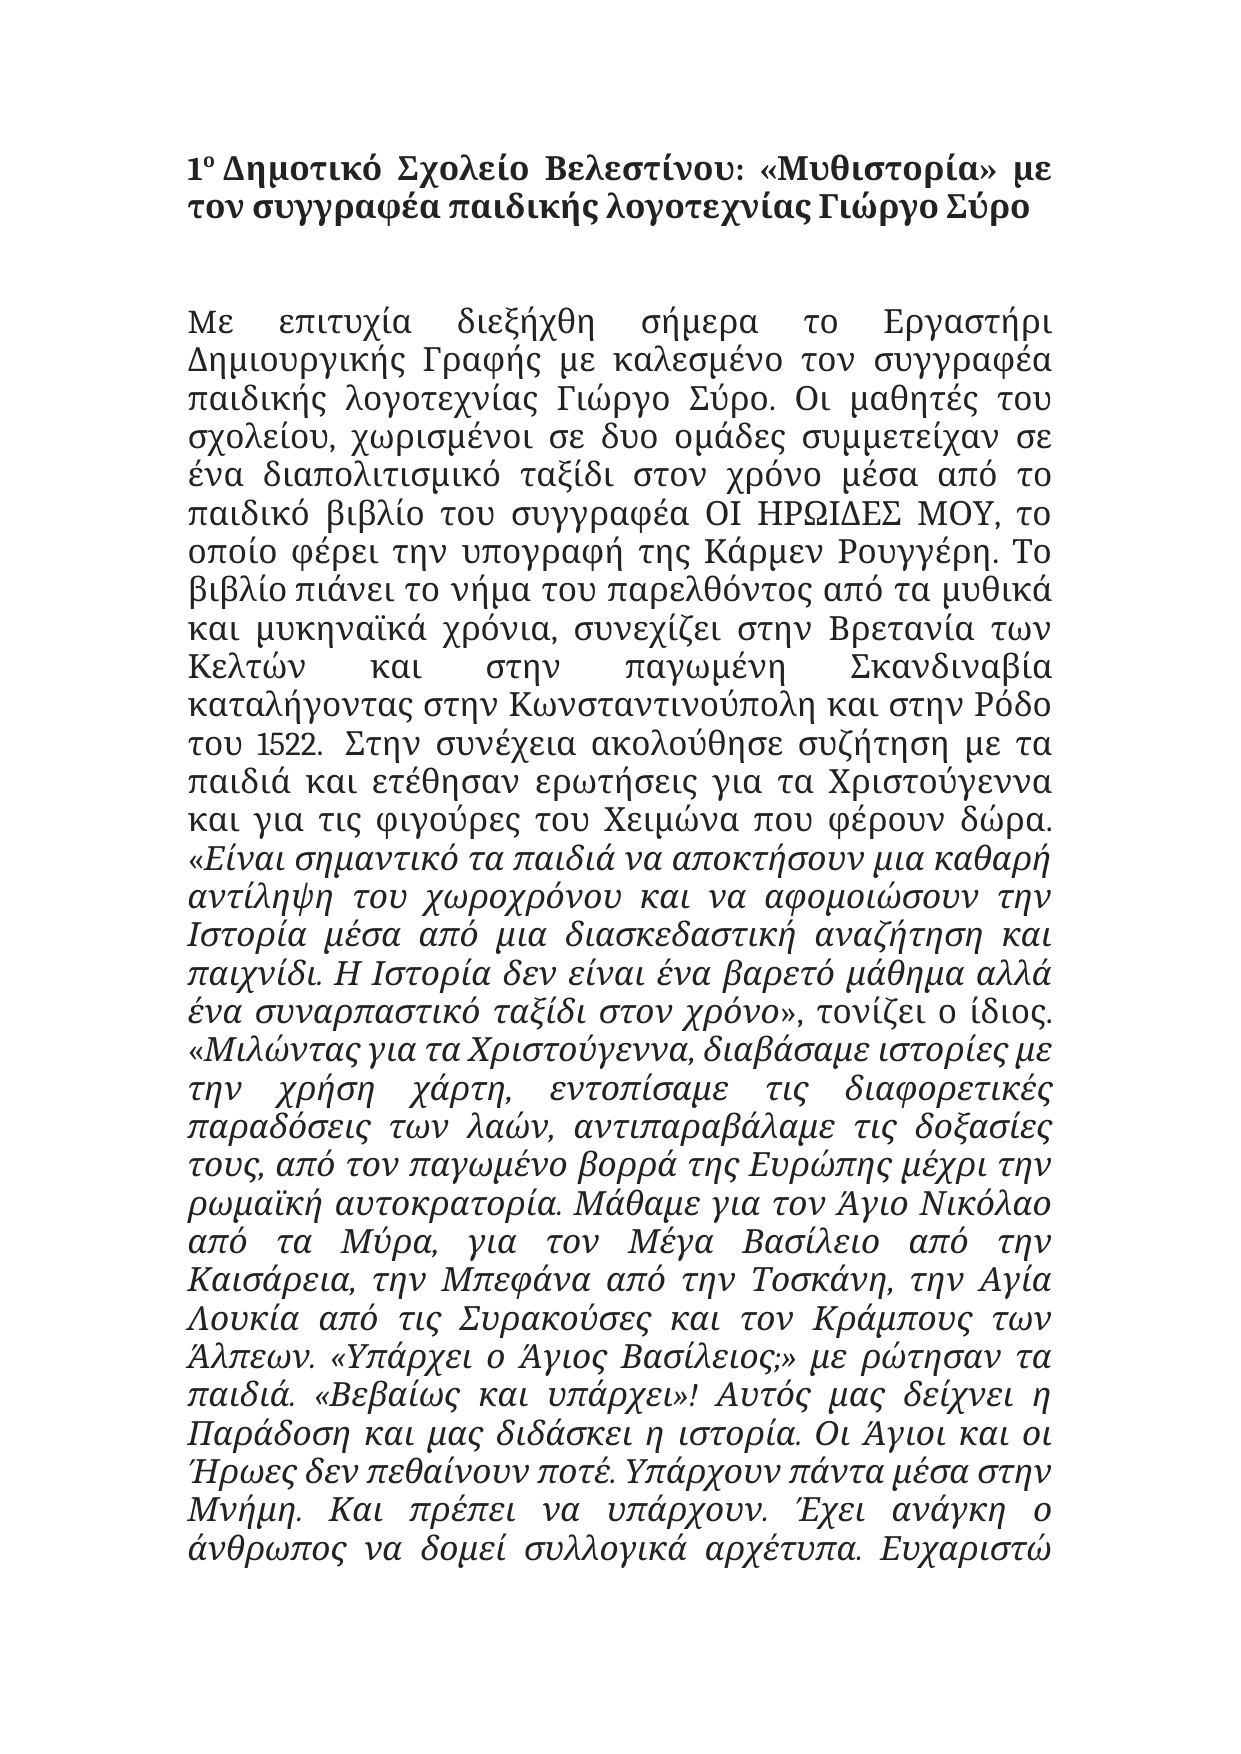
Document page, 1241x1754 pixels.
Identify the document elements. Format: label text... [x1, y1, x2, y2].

text 1ο Δημοτικό Σχολείο Βελεστίνου: «Μυθιστορία» με τον συγγραφέα παιδικής λογοτεχνίας Γιώργο Σύρο [187, 150, 1053, 227]
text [187, 303, 1053, 1568]
